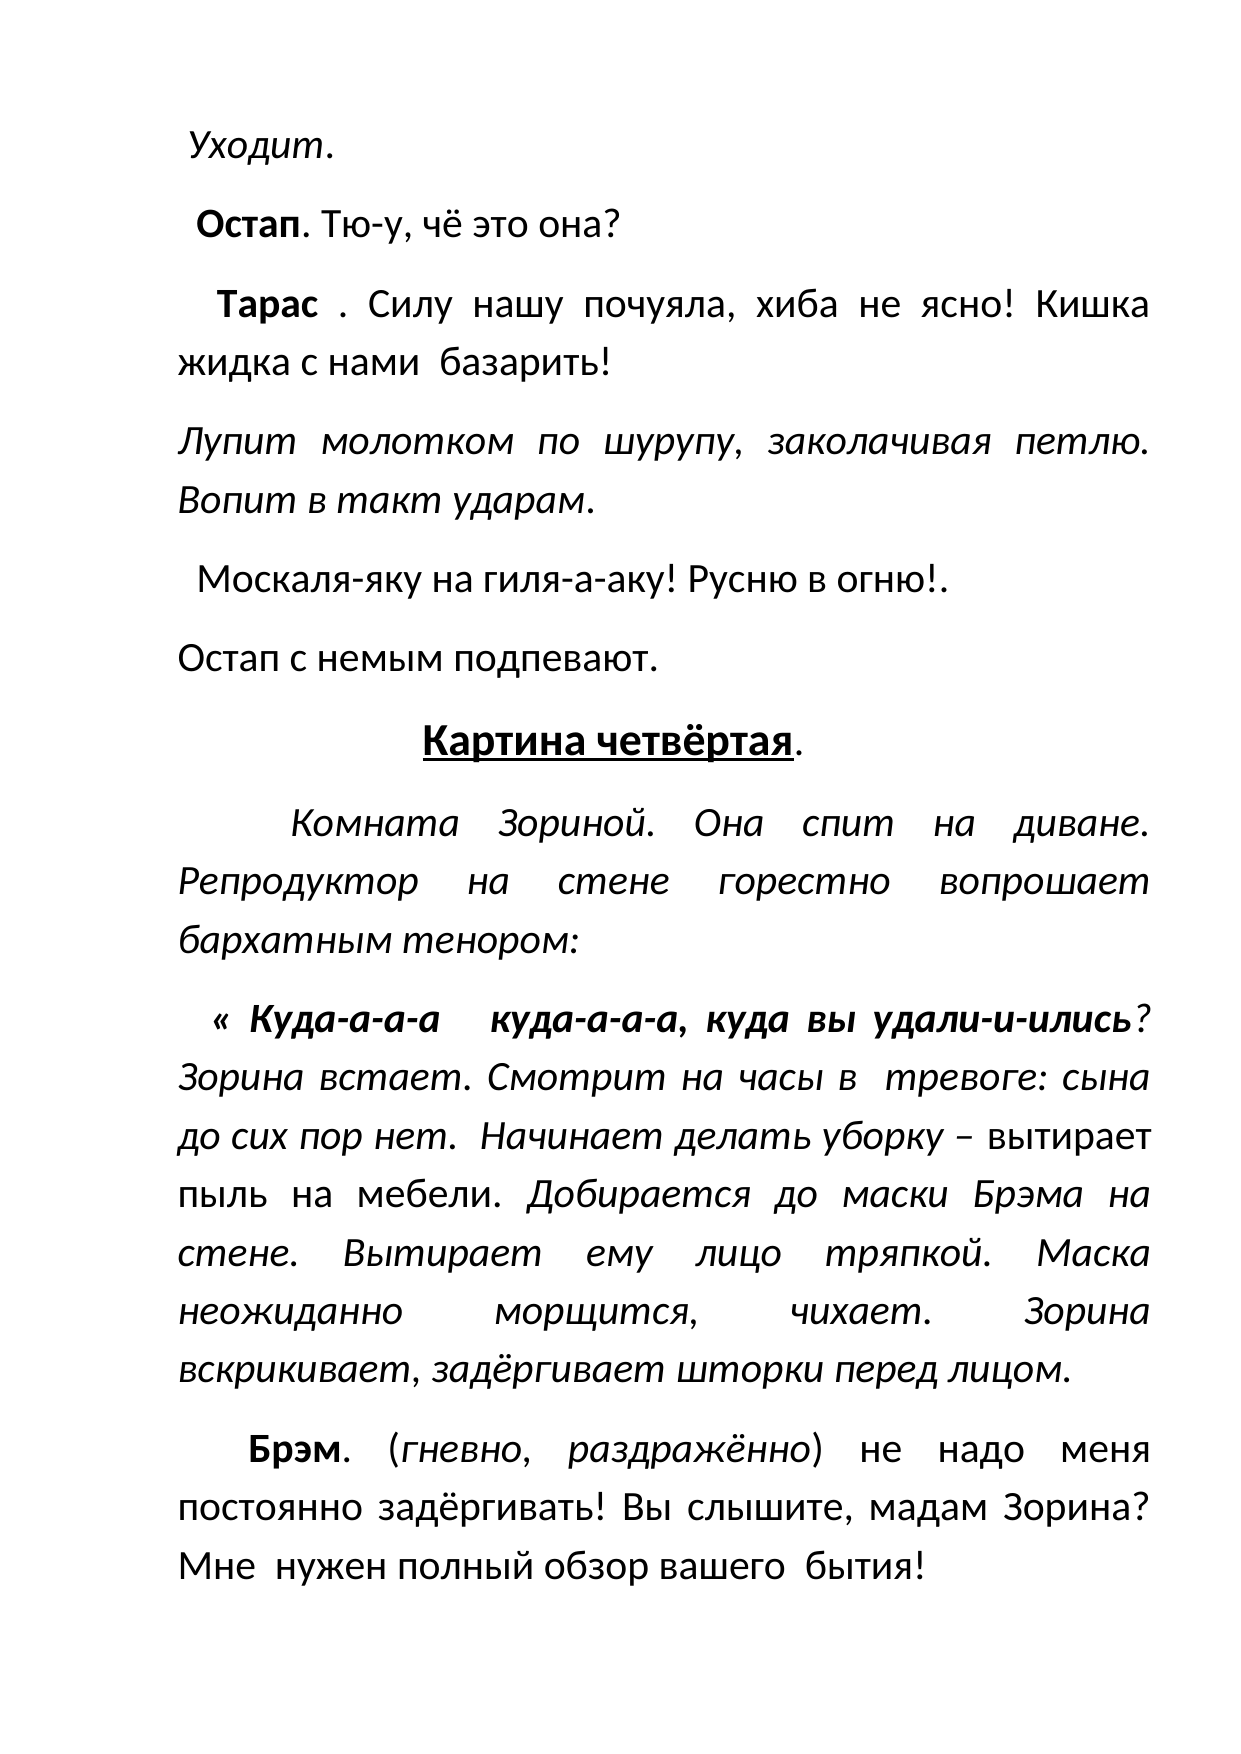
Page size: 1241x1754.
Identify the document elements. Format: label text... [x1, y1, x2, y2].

text Брэм. (гневно, раздражённо) не надо меня постоянно задёргивать! Вы слышите, мадам Зорина? Мне нужен полный обзор вашего бытия! [177, 1422, 1152, 1589]
text Лупит молотком по шурупу, заколачивая петлю. Вопит в такт ударам. [177, 414, 1152, 524]
text Уходит. [177, 118, 1152, 169]
text Остап с немым подпевают. [177, 631, 1152, 682]
text « Куда-а-а-а куда-а-а-а, куда вы удали-и-ились? Зорина встает. Смотрит на часы в тревоге: сына до сих пор нет. Начинает делать уборку – вытирает пыль на мебели. Добирается до маски Брэма на стене. Вытирает ему лицо тряпкой. Маска неожиданно морщится, чихает. Зорина вскрикивает, задёргивает шторки перед лицом. [177, 992, 1152, 1393]
text Остап. Тю-у, чё это она? [177, 197, 1152, 248]
text Москаля-яку на гиля-а-аку! Русню в огню!. [177, 552, 1152, 603]
text Комната Зориной. Она спит на диване. Репродуктор на стене горестно вопрошает бархатным тенором: [177, 796, 1152, 963]
text Тарас . Силу нашу почуяла, хиба не ясно! Кишка жидка с нами базарить! [177, 277, 1152, 386]
text Картина четвёртая. [177, 711, 1152, 767]
